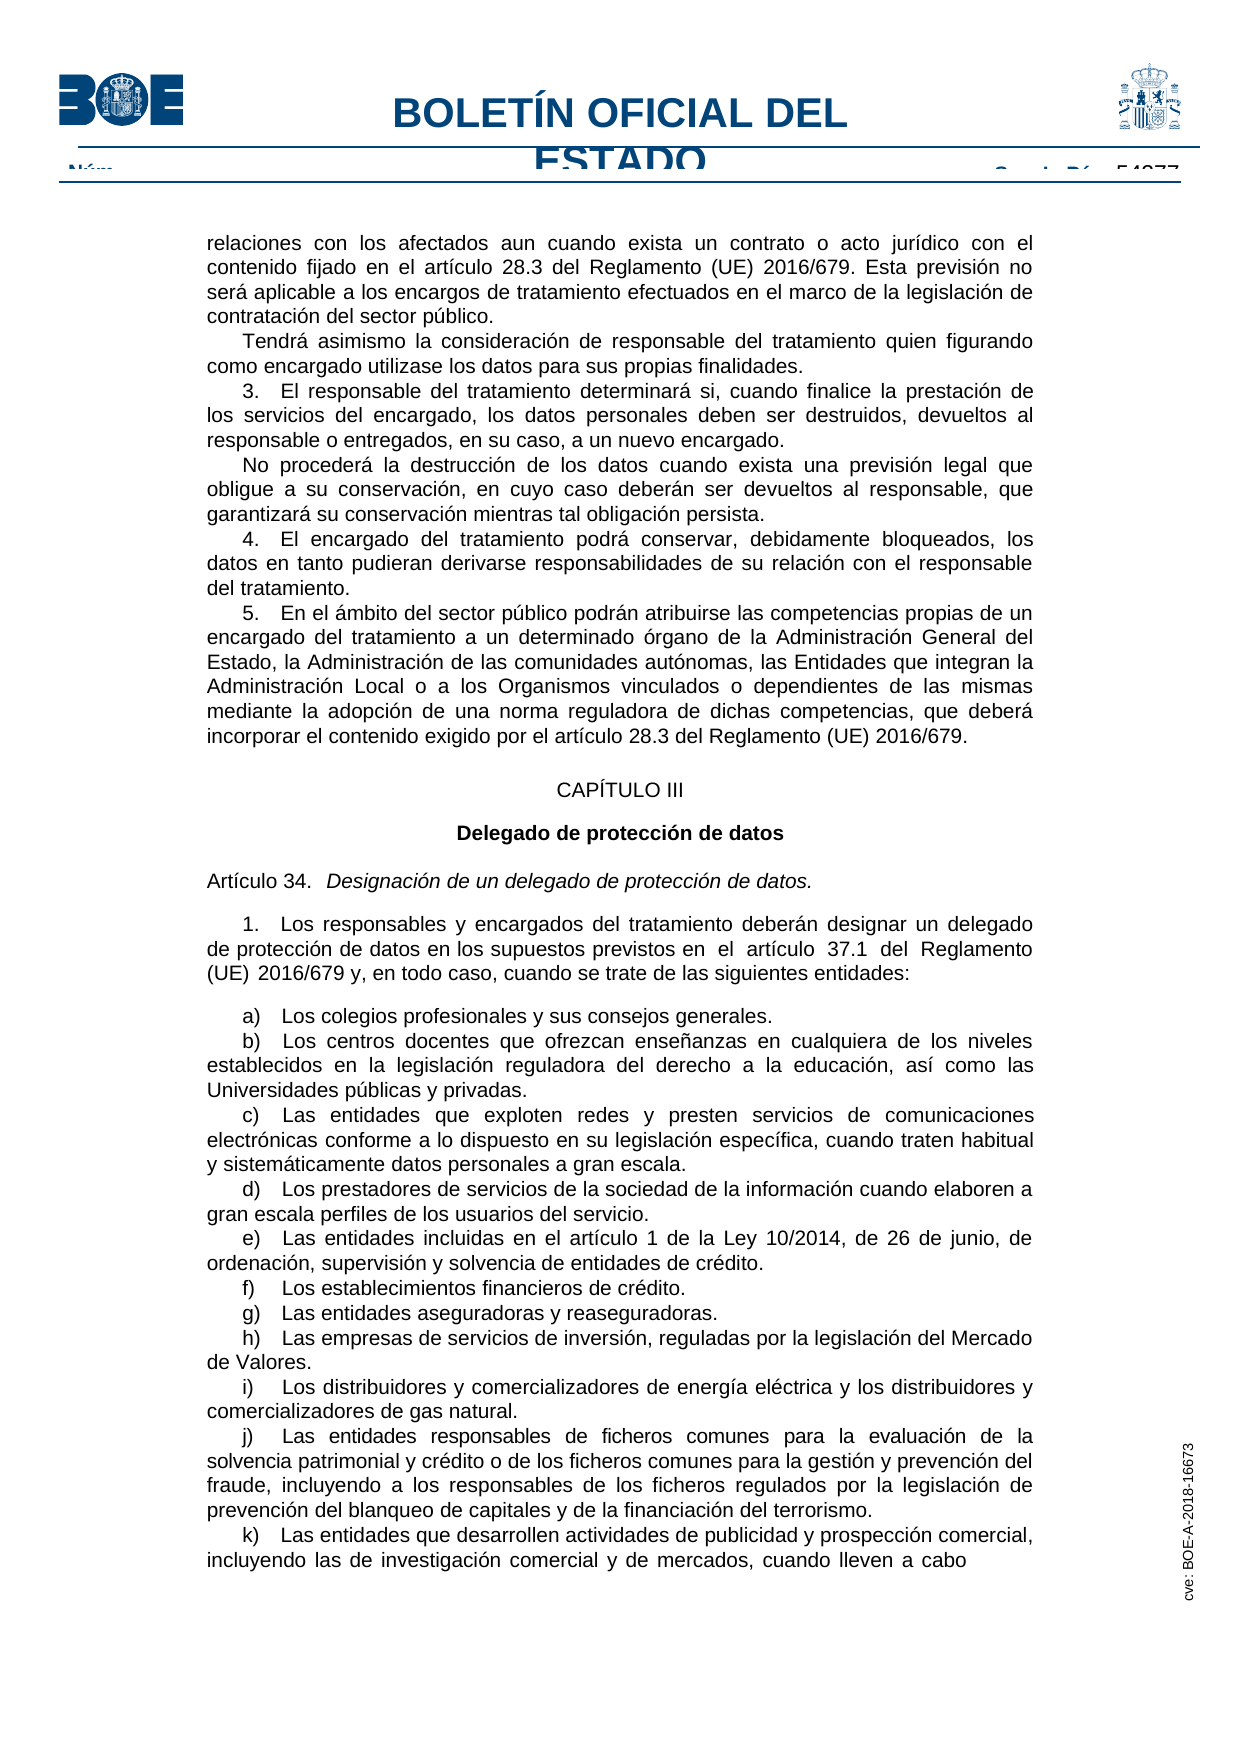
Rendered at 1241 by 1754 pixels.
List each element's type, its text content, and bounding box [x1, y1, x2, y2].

subtitle Delegado de protección de datos [42, 821, 1198, 845]
picture [1118, 63, 1181, 130]
text Tendrá asimismo la consideración de responsable del tratamiento quien figurando como encargado utilizase los datos para sus propias finalidades. [207, 329, 1034, 378]
list Los responsables y encargados del tratamiento deberán designar un delegado de protección de datos en los supuestos previstos en el artículo 37.1 del Reglamento (UE) 2016/679 y, en todo caso, cuando se trate de las siguientes entidades: [207, 912, 1034, 985]
list Los prestadores de servicios de la sociedad de la información cuando elaboren a gran escala perfiles de los usuarios del servicio. [207, 1177, 1033, 1225]
text relaciones con los afectados aun cuando exista un contrato o acto jurídico con el contenido fijado en el artículo 28.3 del Reglamento (UE) 2016/679. Esta previsión no será aplicable a los encargos de tratamiento efectuados en el marco de la legislación de contratación del sector público. [207, 231, 1034, 328]
list Las entidades que exploten redes y presten servicios de comunicaciones electrónicas conforme a lo dispuesto en su legislación específica, cuando traten habitual y sistemáticamente datos personales a gran escala. [207, 1103, 1034, 1176]
list El encargado del tratamiento podrá conservar, debidamente bloqueados, los datos en tanto pudieran derivarse responsabilidades de su relación con el responsable del tratamiento. [207, 526, 1033, 599]
list En el ámbito del sector público podrán atribuirse las competencias propias de un encargado del tratamiento a un determinado órgano de la Administración General del Estado, la Administración de las comunidades autónomas, las Entidades que integran la Administración Local o a los Organismos vinculados o dependientes de las mismas mediante la adopción de una norma reguladora de dichas competencias, que deberá incorporar el contenido exigido por el artículo 28.3 del Reglamento (UE) 2016/679. [207, 601, 1034, 747]
list Los colegios profesionales y sus consejos generales. [242, 1004, 1198, 1028]
list Las entidades incluidas en el artículo 1 de la Ley 10/2014, de 26 de junio, de ordenación, supervisión y solvencia de entidades de crédito. [207, 1226, 1033, 1275]
list Los centros docentes que ofrezcan enseñanzas en cualquiera de los niveles establecidos en la legislación reguladora del derecho a la educación, así como las Universidades públicas y privadas. [207, 1029, 1034, 1102]
list Las empresas de servicios de inversión, reguladas por la legislación del Mercado de Valores. [207, 1326, 1033, 1374]
picture [59, 73, 183, 126]
list El responsable del tratamiento determinará si, cuando finalice la prestación de los servicios del encargado, los datos personales deben ser destruidos, devueltos al responsable o entregados, en su caso, a un nuevo encargado. [207, 378, 1034, 452]
list Las entidades que desarrollen actividades de publicidad y prospección comercial, incluyendo las de investigación comercial y de mercados, cuando lleven a cabo [207, 1523, 1034, 1571]
text Artículo 34. Designación de un delegado de protección de datos. [207, 869, 1198, 893]
text CAPÍTULO III [42, 778, 1198, 802]
list Las entidades responsables de ficheros comunes para la evaluación de la solvencia patrimonial y crédito o de los ficheros comunes para la gestión y prevención del fraude, incluyendo a los responsables de los ficheros regulados por la legislación de prevención del blanqueo de capitales y de la financiación del terrorismo. [207, 1424, 1034, 1522]
list Los distribuidores y comercializadores de energía eléctrica y los distribuidores y comercializadores de gas natural. [207, 1375, 1033, 1423]
list Las entidades aseguradoras y reaseguradoras. [242, 1301, 1198, 1324]
text No procederá la destrucción de los datos cuando exista una previsión legal que obligue a su conservación, en cuyo caso deberán ser devueltos al responsable, que garantizará su conservación mientras tal obligación persista. [207, 452, 1033, 526]
list Los establecimientos financieros de crédito. [242, 1276, 1198, 1299]
